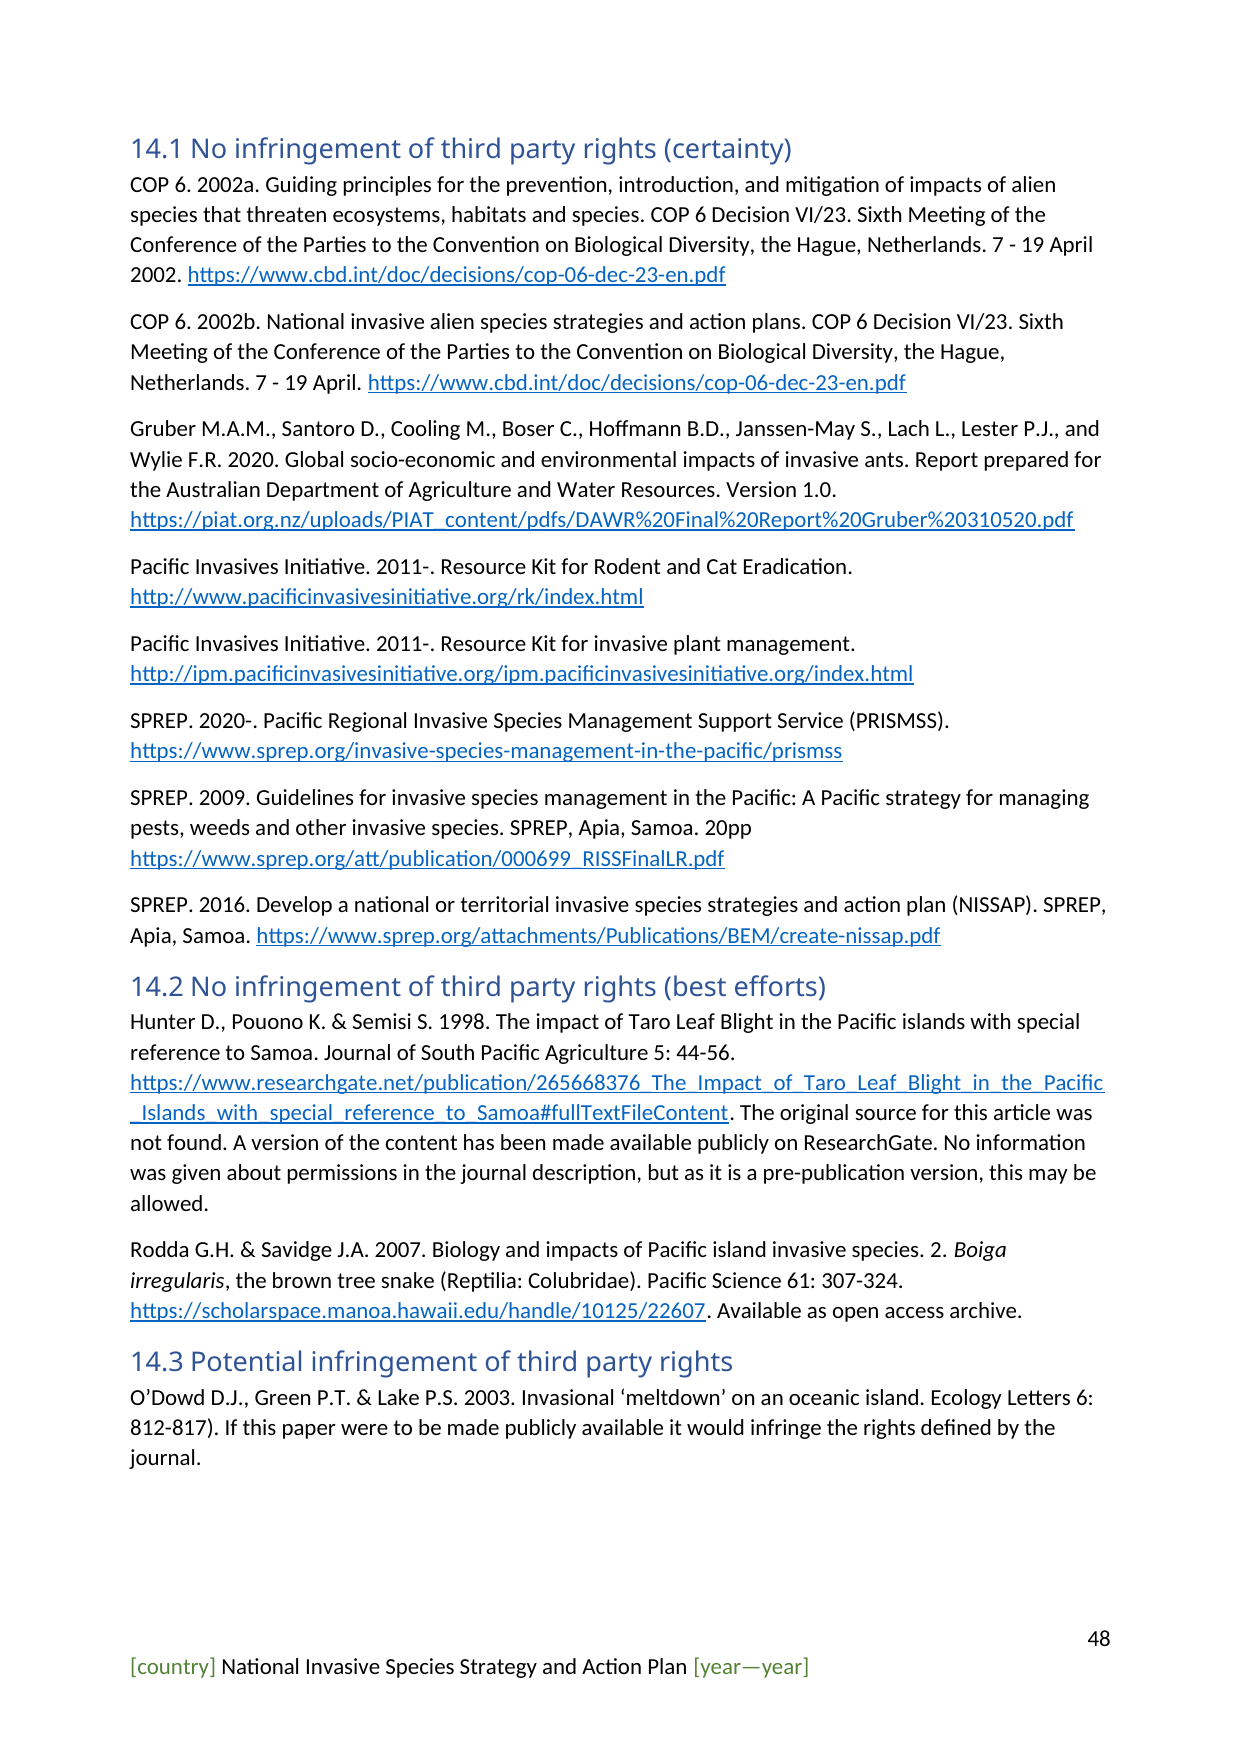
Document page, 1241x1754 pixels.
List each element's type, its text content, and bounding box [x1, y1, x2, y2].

text Hunter D., Pouono K. & Semisi S. 1998. The impact of Taro Leaf Blight in the Pacific islands with special reference to Samoa. Journal of South Pacific Agriculture 5: 44-56. https://www.researchgate.net/publication/265668376_The_Impact_of_Taro_Leaf_Blight_in_the_Pacific_Islands_with_special_reference_to_Samoa#fullTextFileContent. The original source for this article was not found. A version of the content has been made available publicly on ResearchGate. No information was given about permissions in the journal description, but as it is a pre-publication version, this may be allowed. [130, 1007, 1110, 1217]
subtitle Potential infringement of third party rights [130, 1343, 1110, 1380]
text SPREP. 2020-. Pacific Regional Invasive Species Management Support Service (PRISMSS). https://www.sprep.org/invasive-species-management-in-the-pacific/prismss [130, 706, 1110, 764]
subtitle No infringement of third party rights (best efforts) [130, 968, 1110, 1004]
text O’Dowd D.J., Green P.T. & Lake P.S. 2003. Invasional ‘meltdown’ on an oceanic island. Ecology Letters 6: 812-817). If this paper were to be made publicly available it would infringe the rights defined by the journal. [130, 1383, 1110, 1471]
text SPREP. 2009. Guidelines for invasive species management in the Pacific: A Pacific strategy for managing pests, weeds and other invasive species. SPREP, Apia, Samoa. 20pp https://www.sprep.org/att/publication/000699_RISSFinalLR.pdf [130, 783, 1110, 872]
subtitle No infringement of third party rights (certainty) [130, 130, 1110, 167]
text Gruber M.A.M., Santoro D., Cooling M., Boser C., Hoffmann B.D., Janssen-May S., Lach L., Lester P.J., and Wylie F.R. 2020. Global socio-economic and environmental impacts of invasive ants. Report prepared for the Australian Department of Agriculture and Water Resources. Version 1.0. https://piat.org.nz/uploads/PIAT_content/pdfs/DAWR%20Final%20Report%20Gruber%20310520.pdf [130, 414, 1110, 533]
text Pacific Invasives Initiative. 2011-. Resource Kit for Rodent and Cat Eradication. http://www.pacificinvasivesinitiative.org/rk/index.html [130, 552, 1110, 610]
text COP 6. 2002b. National invasive alien species strategies and action plans. COP 6 Decision VI/23. Sixth Meeting of the Conference of the Parties to the Convention on Biological Diversity, the Hague, Netherlands. 7 - 19 April. https://www.cbd.int/doc/decisions/cop-06-dec-23-en.pdf [130, 307, 1110, 396]
text Pacific Invasives Initiative. 2011-. Resource Kit for invasive plant management. http://ipm.pacificinvasivesinitiative.org/ipm.pacificinvasivesinitiative.org/index.html [130, 629, 1110, 687]
text SPREP. 2016. Develop a national or territorial invasive species strategies and action plan (NISSAP). SPREP, Apia, Samoa. https://www.sprep.org/attachments/Publications/BEM/create-nissap.pdf [130, 891, 1110, 949]
text COP 6. 2002a. Guiding principles for the prevention, introduction, and mitigation of impacts of alien species that threaten ecosystems, habitats and species. COP 6 Decision VI/23. Sixth Meeting of the Conference of the Parties to the Convention on Biological Diversity, the Hague, Netherlands. 7 - 19 April 2002. https://www.cbd.int/doc/decisions/cop-06-dec-23-en.pdf [130, 170, 1110, 288]
text Rodda G.H. & Savidge J.A. 2007. Biology and impacts of Pacific island invasive species. 2. Boiga irregularis, the brown tree snake (Reptilia: Colubridae). Pacific Science 61: 307-324. https://scholarspace.manoa.hawaii.edu/handle/10125/22607. Available as open access archive. [130, 1236, 1110, 1324]
